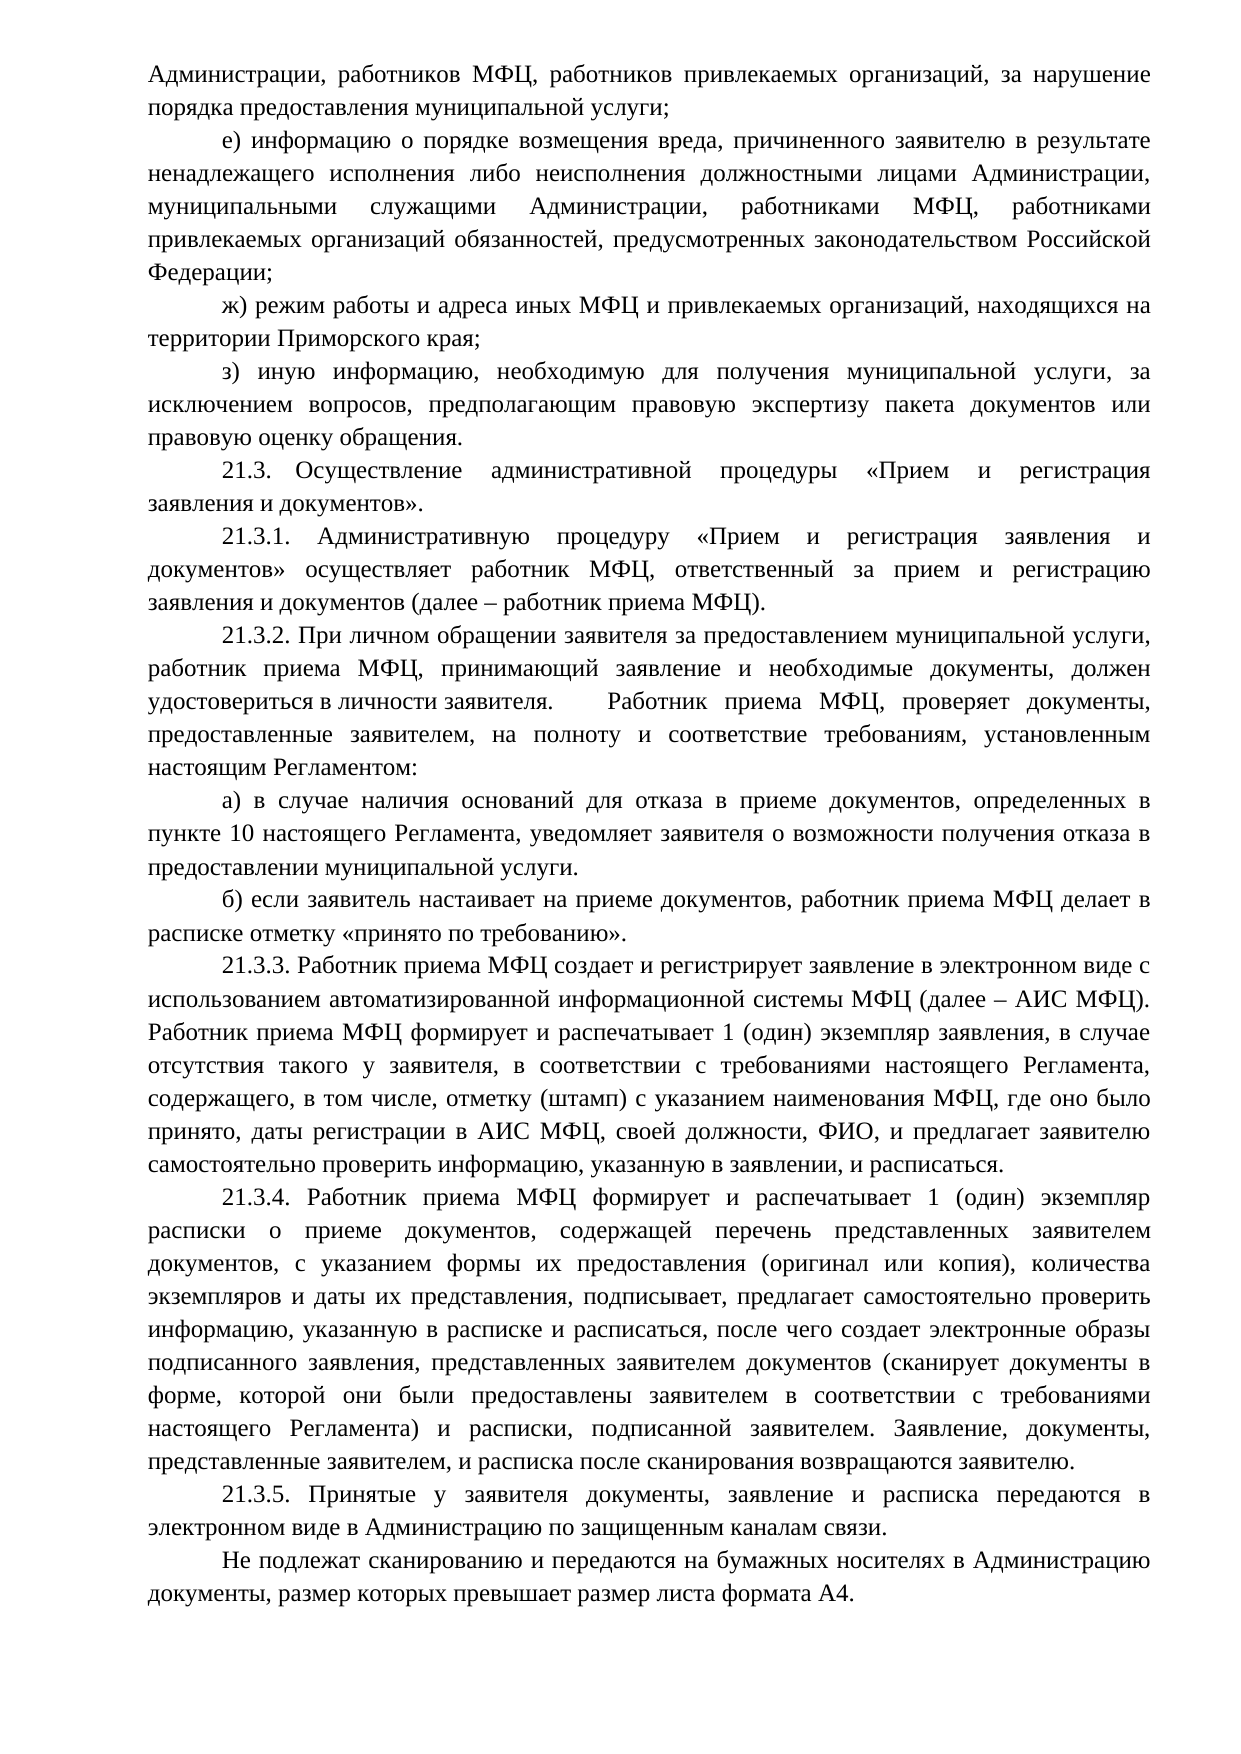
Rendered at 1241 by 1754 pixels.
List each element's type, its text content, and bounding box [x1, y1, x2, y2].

text ж) режим работы и адреса иных МФЦ и привлекаемых организаций, находящихся на территории Приморского края; [148, 290, 1152, 352]
text з) иную информацию, необходимую для получения муниципальной услуги, за исключением вопросов, предполагающим правовую экспертизу пакета документов или правовую оценку обращения. [148, 356, 1152, 451]
text 21.3.1. Административную процедуру «Прием и регистрация заявления и документов» осуществляет работник МФЦ, ответственный за прием и регистрацию заявления и документов (далее – работник приема МФЦ). [148, 521, 1152, 616]
text Не подлежат сканированию и передаются на бумажных носителях в Администрацию документы, размер которых превышает размер листа формата A4. [148, 1545, 1152, 1607]
text 21.3.2. При личном обращении заявителя за предоставлением муниципальной услуги, работник приема МФЦ, принимающий заявление и необходимые документы, должен удостовериться в личности заявителя. Работник приема МФЦ, проверяет документы, предоставленные заявителем, на полноту и соответствие требованиям, установленным настоящим Регламентом: [148, 620, 1152, 781]
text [148, 59, 1152, 121]
text 21.3. Осуществление административной процедуры «Прием и регистрация заявления и документов». [148, 455, 1152, 517]
text 21.3.4. Работник приема МФЦ формирует и распечатывает 1 (один) экземпляр расписки о приеме документов, содержащей перечень представленных заявителем документов, с указанием формы их предоставления (оригинал или копия), количества экземпляров и даты их представления, подписывает, предлагает самостоятельно проверить информацию, указанную в расписке и расписаться, после чего создает электронные образы подписанного заявления, представленных заявителем документов (сканирует документы в форме, которой они были предоставлены заявителем в соответствии с требованиями настоящего Регламента) и расписки, подписанной заявителем. Заявление, документы, представленные заявителем, и расписка после сканирования возвращаются заявителю. [148, 1182, 1152, 1475]
text б) если заявитель настаивает на приеме документов, работник приема МФЦ делает в расписке отметку «принято по требованию». [148, 884, 1152, 946]
text 21.3.5. Принятые у заявителя документы, заявление и расписка передаются в электронном виде в Администрацию по защищенным каналам связи. [148, 1479, 1152, 1541]
text 21.3.3. Работник приема МФЦ создает и регистрирует заявление в электронном виде с использованием автоматизированной информационной системы МФЦ (далее – АИС МФЦ). Работник приема МФЦ формирует и распечатывает 1 (один) экземпляр заявления, в случае отсутствия такого у заявителя, в соответствии с требованиями настоящего Регламента, содержащего, в том числе, отметку (штамп) с указанием наименования МФЦ, где оно было принято, даты регистрации в АИС МФЦ, своей должности, ФИО, и предлагает заявителю самостоятельно проверить информацию, указанную в заявлении, и расписаться. [148, 951, 1152, 1177]
text а) в случае наличия оснований для отказа в приеме документов, определенных в пункте 10 настоящего Регламента, уведомляет заявителя о возможности получения отказа в предоставлении муниципальной услуги. [148, 786, 1152, 880]
text е) информацию о порядке возмещения вреда, причиненного заявителю в результате ненадлежащего исполнения либо неисполнения должностными лицами Администрации, муниципальными служащими Администрации, работниками МФЦ, работниками привлекаемых организаций обязанностей, предусмотренных законодательством Российской Федерации; [148, 125, 1152, 286]
